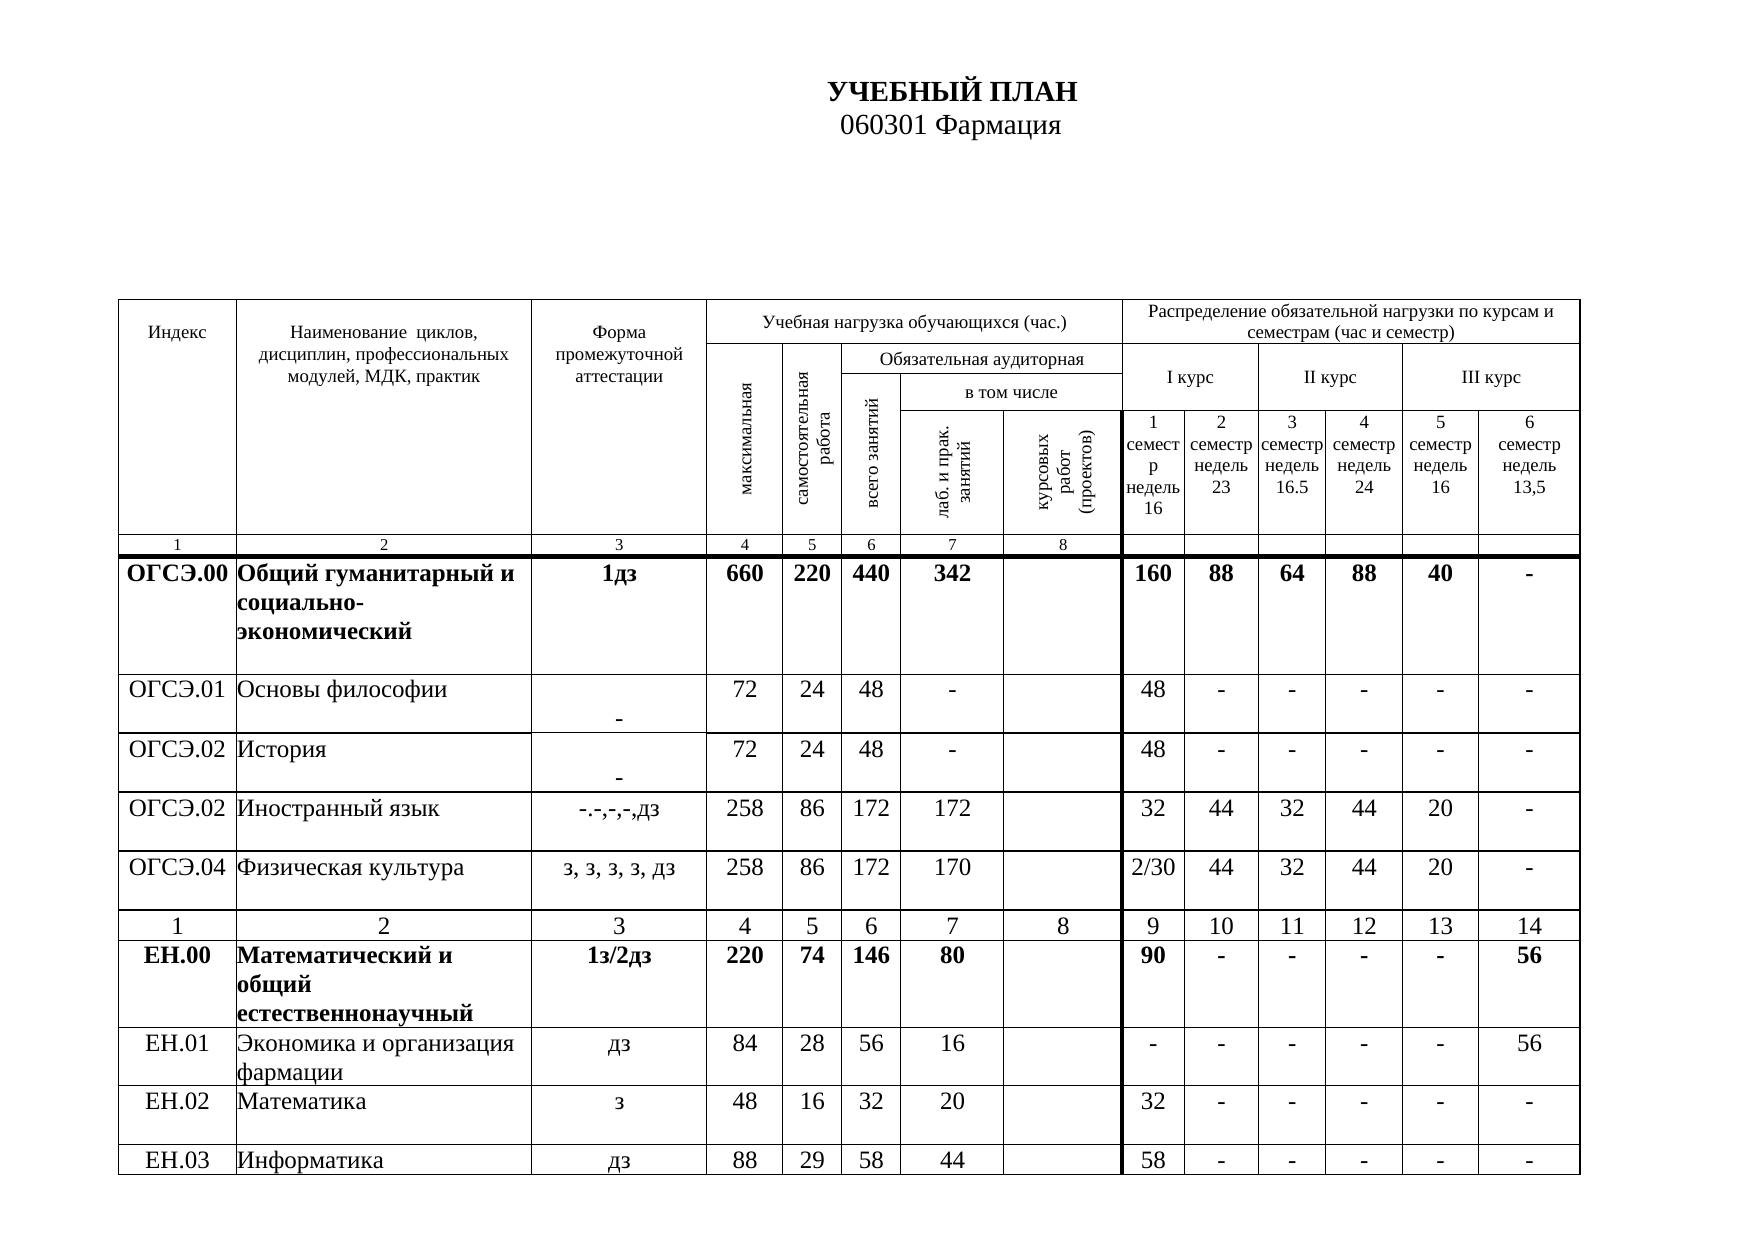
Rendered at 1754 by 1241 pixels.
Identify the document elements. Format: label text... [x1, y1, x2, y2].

table_cell [1004, 559, 1120, 673]
table_cell - [1326, 734, 1402, 791]
table_cell 72 [707, 675, 782, 732]
table_cell в том числе [901, 374, 1122, 410]
table_cell дз [532, 1145, 706, 1174]
table_cell самостоятельная работа [783, 344, 841, 534]
table_cell 3 семестр недель 16.5 [1259, 411, 1325, 534]
table_cell 660 [707, 559, 782, 673]
table_cell - [1185, 1086, 1258, 1144]
table_cell 80 [901, 941, 1003, 1027]
table_header Учебная нагрузка обучающихся (час.) [707, 300, 1122, 343]
table_cell 48 [842, 734, 900, 791]
table_cell 32 [1124, 1086, 1184, 1144]
table_cell 84 [707, 1028, 782, 1085]
table_cell - [1259, 675, 1325, 732]
table_cell - [1479, 793, 1579, 850]
table_cell 258 [707, 793, 782, 850]
table_cell 29 [783, 1145, 841, 1174]
table_cell 86 [783, 852, 841, 909]
table_cell - [1326, 675, 1402, 732]
table_cell 5 семестр недель 16 [1403, 411, 1478, 534]
table_cell 44 [1326, 852, 1402, 909]
table_cell 88 [707, 1145, 782, 1174]
table_cell - [1259, 1028, 1325, 1085]
table_cell 4 [707, 911, 782, 939]
table_cell Иностранный язык [237, 793, 531, 850]
table_cell 64 [1259, 559, 1325, 673]
table_cell - [1403, 1086, 1478, 1144]
table_cell ОГСЭ.02 [119, 793, 236, 850]
table_cell 88 [1185, 559, 1258, 673]
table_cell - [1479, 675, 1579, 732]
table_cell 2 [237, 535, 531, 554]
table_cell - [1403, 675, 1478, 732]
table_cell 1 семестр недель 16 [1124, 411, 1184, 534]
table_cell 8 [1004, 911, 1120, 939]
table_cell 7 [901, 535, 1003, 554]
table_cell - [1185, 941, 1258, 1027]
table_cell - [1259, 1086, 1325, 1144]
table_cell 342 [901, 559, 1003, 673]
table_cell 8 [1004, 535, 1120, 554]
table_cell - [1326, 941, 1402, 1027]
table_cell 20 [901, 1086, 1003, 1144]
table_cell Экономика и организация фармации [237, 1028, 531, 1085]
table_cell всего занятий [842, 374, 900, 534]
table_cell - [1479, 734, 1579, 791]
table_cell ОГСЭ.04 [119, 852, 236, 909]
table_cell 2 семестр недель 23 [1185, 411, 1258, 534]
table_cell ОГСЭ.01 [119, 675, 236, 732]
table_cell - [1479, 852, 1579, 909]
table_cell 1 [119, 911, 236, 939]
table_cell 258 [707, 852, 782, 909]
table_cell - [1479, 559, 1579, 673]
table_cell Информатика [237, 1145, 531, 1174]
table_cell 90 [1124, 941, 1184, 1027]
table_cell [1479, 535, 1579, 554]
table_cell 5 [783, 911, 841, 939]
table_cell III курс [1403, 344, 1579, 410]
table_cell - [532, 733, 706, 791]
table_cell 44 [1326, 793, 1402, 850]
table_cell 4 семестр недель 24 [1326, 411, 1402, 534]
table_cell 1з/2дз [532, 941, 706, 1027]
table_cell 160 [1124, 559, 1184, 673]
table_cell 12 [1326, 911, 1402, 939]
table_cell 86 [783, 793, 841, 850]
table_cell 16 [783, 1086, 841, 1144]
table_cell 1 [119, 535, 236, 554]
table_cell Обязательная аудиторная [842, 344, 1122, 373]
table_cell 172 [901, 793, 1003, 850]
table_cell 56 [842, 1028, 900, 1085]
table_cell 32 [842, 1086, 900, 1144]
table_cell - [901, 675, 1003, 732]
table_cell - [1185, 1145, 1258, 1174]
table_cell 7 [901, 911, 1003, 939]
table_cell 72 [707, 734, 782, 791]
table_cell ОГСЭ.02 [119, 734, 236, 791]
table_header Индекс [119, 300, 236, 534]
table_cell 24 [783, 734, 841, 791]
table_cell - [1185, 1028, 1258, 1085]
table_cell максимальная [707, 344, 782, 534]
table_cell [1124, 535, 1184, 554]
table_cell 5 [783, 535, 841, 554]
table_cell - [1185, 734, 1258, 791]
table_cell 10 [1185, 911, 1258, 939]
table_cell 88 [1326, 559, 1402, 673]
table_cell - [532, 675, 706, 732]
table_cell - [1403, 1145, 1478, 1174]
table_cell 3 [532, 911, 706, 939]
table_cell 24 [783, 675, 841, 732]
table_cell ЕН.03 [119, 1145, 236, 1174]
table_cell 16 [901, 1028, 1003, 1085]
table_header Распределение обязательной нагрузки по курсам и семестрам (час и семестр) [1123, 300, 1579, 343]
table_cell 11 [1259, 911, 1325, 939]
table_cell Математический и общий естественнонаучный [237, 941, 531, 1027]
table_cell - [1259, 1145, 1325, 1174]
table_cell 1дз [532, 559, 706, 673]
table_cell - [1479, 1145, 1579, 1174]
table_cell - [1326, 1028, 1402, 1085]
table_cell 44 [901, 1145, 1003, 1174]
table_cell I курс [1123, 344, 1258, 410]
table_header Наименование циклов, дисциплин, профессиональных модулей, МДК, практик [237, 300, 531, 534]
table_cell 6 семестр недель 13,5 [1479, 411, 1579, 534]
table_cell -.-,-,-,дз [532, 793, 706, 850]
table_cell 48 [842, 675, 900, 732]
table_cell - [1479, 1086, 1579, 1144]
table_cell [1004, 1145, 1120, 1174]
table_cell 4 [707, 535, 782, 554]
table_cell - [1259, 941, 1325, 1027]
table_cell Общий гуманитарный и социально-экономический [237, 559, 531, 673]
table_cell Физическая культура [237, 852, 531, 909]
table_cell 172 [842, 852, 900, 909]
table_cell з [532, 1086, 706, 1144]
table_cell Математика [237, 1086, 531, 1144]
table_cell 56 [1479, 1028, 1579, 1085]
table_cell 74 [783, 941, 841, 1027]
table_cell 20 [1403, 852, 1478, 909]
table_cell - [1259, 734, 1325, 791]
table_cell 6 [842, 911, 900, 939]
table_cell [1004, 734, 1120, 791]
table_cell [1004, 1028, 1120, 1085]
table_cell - [1185, 675, 1258, 732]
table_cell - [1124, 1028, 1184, 1085]
table_cell 40 [1403, 559, 1478, 673]
table_cell 32 [1259, 793, 1325, 850]
table_cell 44 [1185, 793, 1258, 850]
table_cell 58 [842, 1145, 900, 1174]
table_header УЧЕБНЫЙ ПЛАН 060301 Фармация [118, 74, 1754, 222]
table_cell ЕН.01 [119, 1028, 236, 1085]
table_cell лаб. и прак. занятий [901, 411, 1003, 534]
table_cell 28 [783, 1028, 841, 1085]
table_cell з, з, з, з, дз [532, 852, 706, 909]
table_cell 32 [1124, 793, 1184, 850]
table_cell дз [532, 1028, 706, 1085]
table_cell 220 [783, 559, 841, 673]
table_cell 44 [1185, 852, 1258, 909]
table_cell 2/30 [1124, 852, 1184, 909]
table_cell 440 [842, 559, 900, 673]
table_cell - [1403, 734, 1478, 791]
table_cell ОГСЭ.00 [119, 559, 236, 673]
table_cell курсовых работ (проектов) [1004, 411, 1120, 534]
table_cell 172 [842, 793, 900, 850]
table_cell [1403, 535, 1478, 554]
table_cell ЕН.00 [119, 941, 236, 1027]
table_cell 20 [1403, 793, 1478, 850]
table_cell 220 [707, 941, 782, 1027]
table_cell 170 [901, 852, 1003, 909]
table_cell [1004, 1086, 1120, 1144]
table_cell 56 [1479, 941, 1579, 1027]
table_cell 13 [1403, 911, 1478, 939]
table_cell [1004, 852, 1120, 909]
table_cell - [1403, 1028, 1478, 1085]
table_cell 48 [1124, 734, 1184, 791]
table_cell [1326, 535, 1402, 554]
table_cell 14 [1479, 911, 1579, 939]
table_cell - [1326, 1145, 1402, 1174]
table_cell 9 [1124, 911, 1184, 939]
table_cell [532, 410, 706, 534]
table_cell 32 [1259, 852, 1325, 909]
table_cell [1004, 941, 1120, 1027]
table_header Форма промежуточной аттестации [532, 300, 706, 410]
table_cell 6 [842, 535, 900, 554]
table_cell [1259, 535, 1325, 554]
table_cell [1185, 535, 1258, 554]
table_cell - [901, 734, 1003, 791]
table_cell 48 [1124, 675, 1184, 732]
table_cell 146 [842, 941, 900, 1027]
table_cell ЕН.02 [119, 1086, 236, 1144]
table_cell 3 [532, 535, 706, 554]
table_cell - [1403, 941, 1478, 1027]
table_cell - [1326, 1086, 1402, 1144]
table_cell [1004, 675, 1120, 732]
table_cell 48 [707, 1086, 782, 1144]
table_cell 58 [1124, 1145, 1184, 1174]
table_cell II курс [1259, 344, 1402, 410]
table_cell [1004, 793, 1120, 850]
table_cell Основы философии [237, 675, 531, 732]
table_cell История [237, 734, 531, 791]
table_cell 2 [237, 911, 531, 939]
